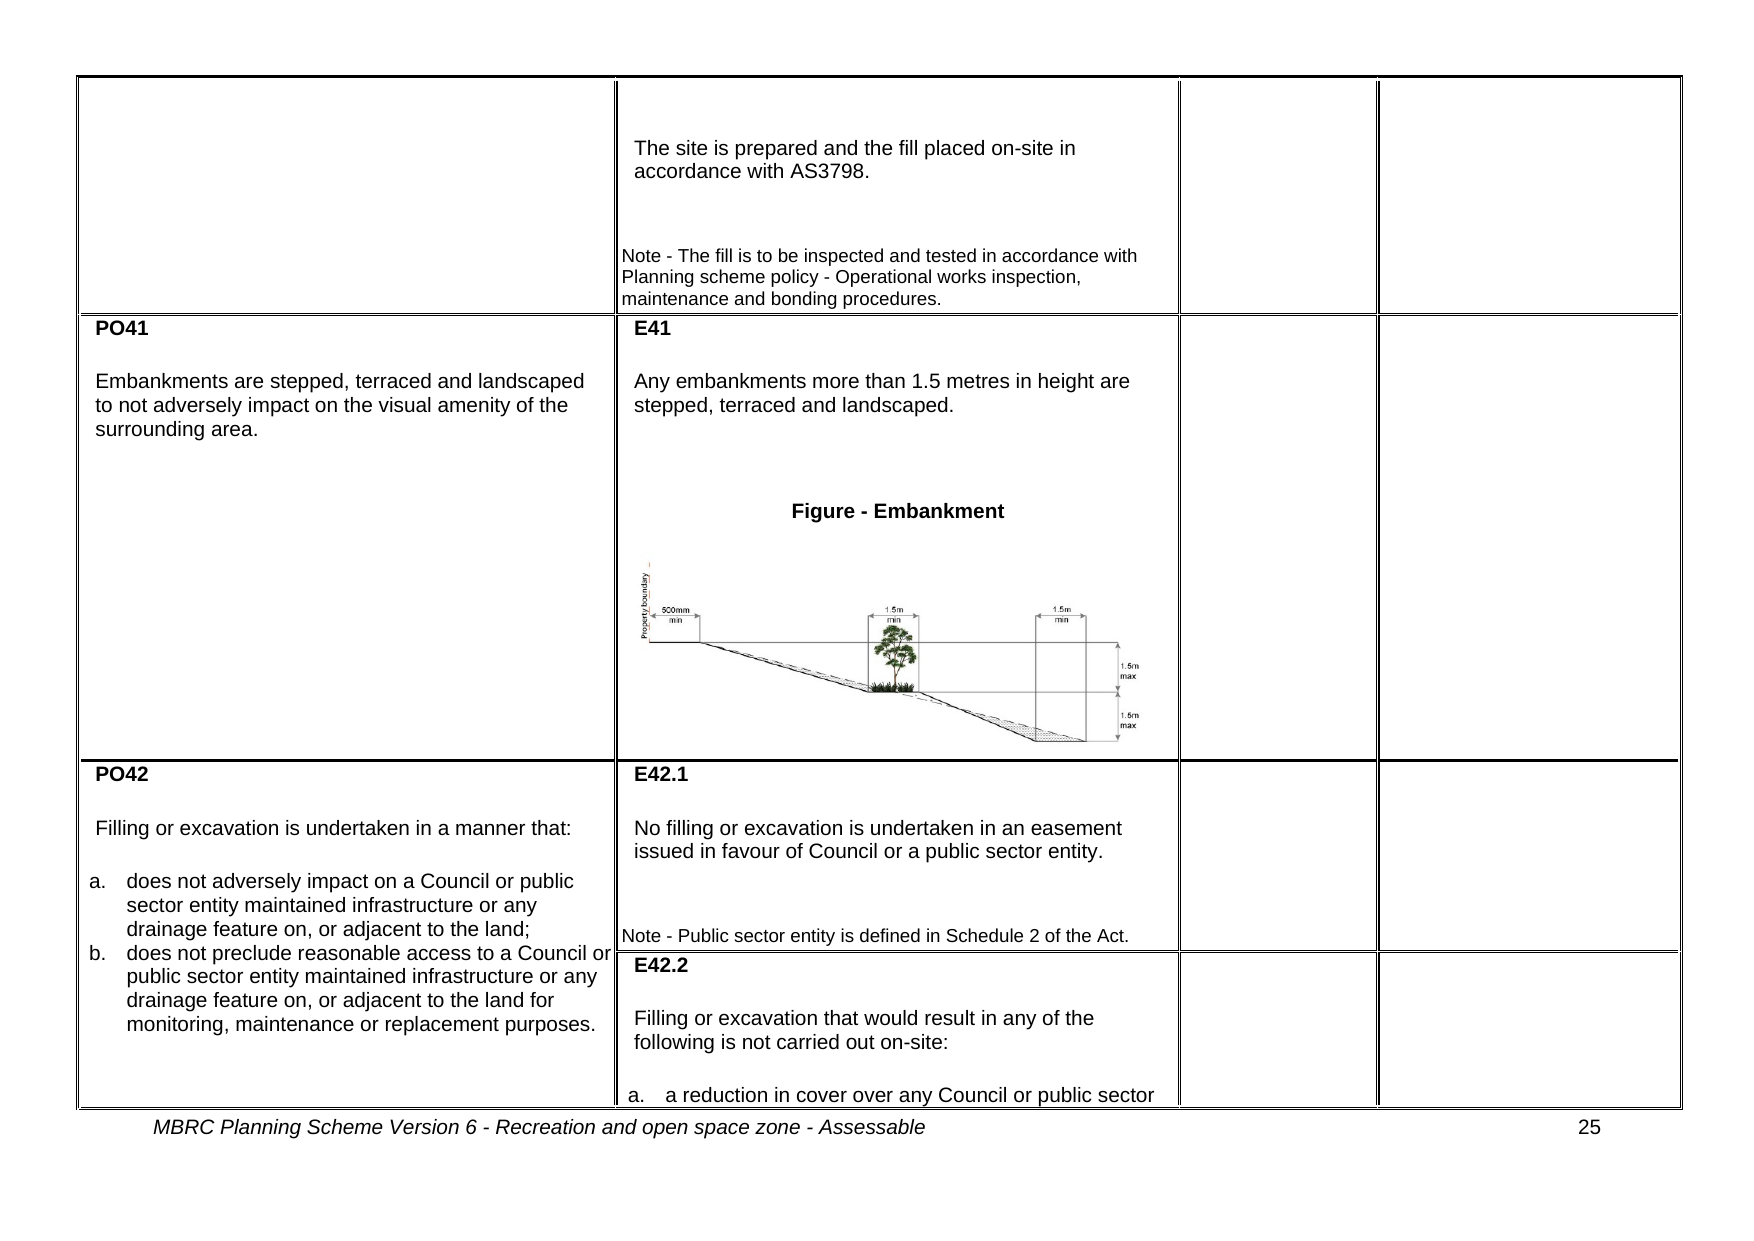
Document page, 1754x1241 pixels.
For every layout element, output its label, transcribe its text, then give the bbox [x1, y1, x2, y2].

table_cell [1378, 313, 1681, 759]
picture [628, 552, 1168, 759]
table_cell [1380, 759, 1680, 949]
table_cell [1378, 78, 1680, 313]
table_cell PO41 Embankments are stepped, terraced and landscaped to not adversely impact on the visual amenity of the surrounding area. [77, 313, 616, 759]
table_cell [1180, 950, 1378, 1107]
table_cell [1378, 950, 1680, 1107]
table_cell E42.1 No filling or excavation is undertaken in an easement issued in favour of Council or a public sector entity. [618, 762, 1178, 949]
table_cell [1181, 762, 1376, 949]
table_cell PO42 Filling or excavation is undertaken in a manner that: does not adversely impact on a Council or public sector entity maintained infrastructure or any drainage feature on, or adjacent to the land; does not preclude reasonable access to a Council or public sector entity maintained infrastructure or any drainage feature on, or adjacent to the land for monitoring, maintenance or replacement purposes. [79, 759, 616, 1107]
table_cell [616, 78, 1179, 313]
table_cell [616, 953, 1179, 1107]
table_cell [1180, 77, 1378, 313]
table_cell [1181, 316, 1376, 759]
table_cell E41 Any embankments more than 1.5 metres in height are stepped, terraced and landscaped. Figure - Embankment [618, 316, 1178, 759]
